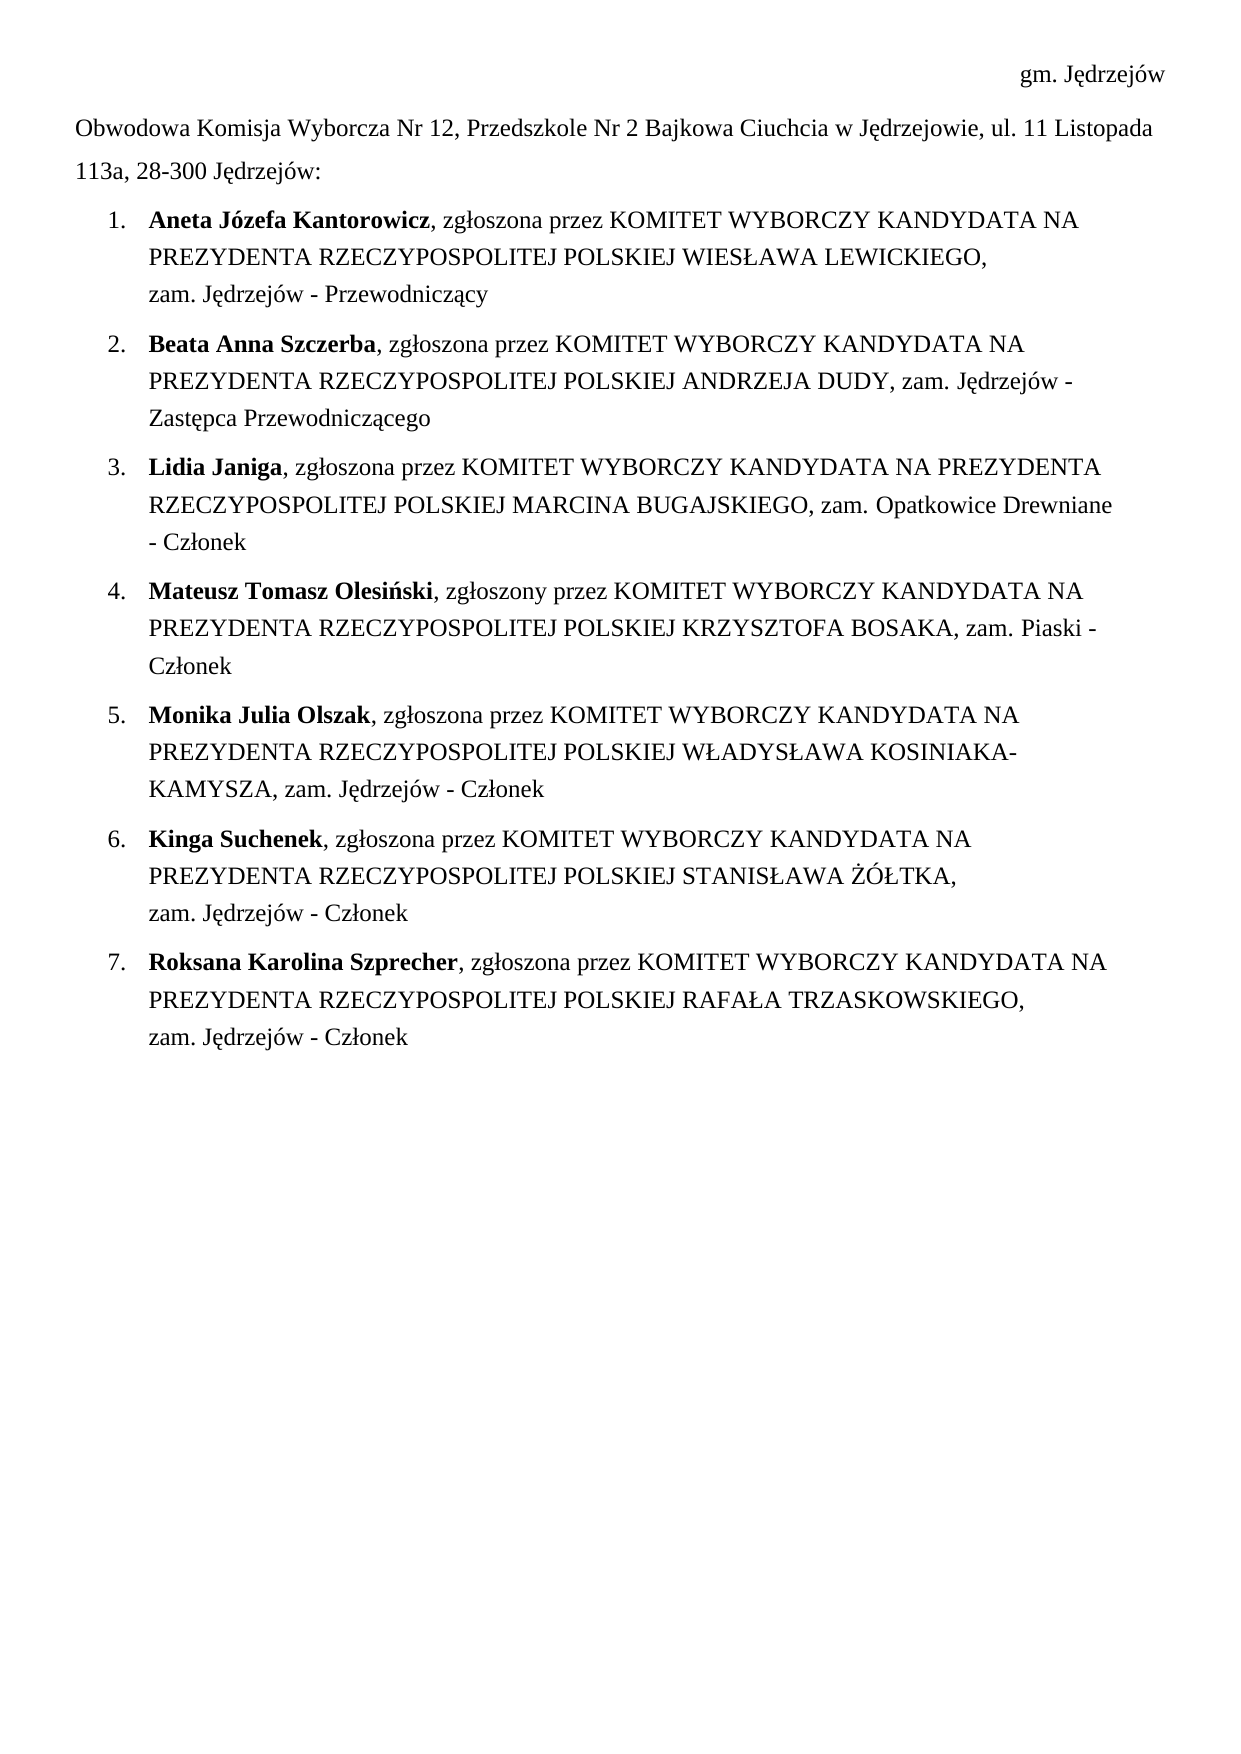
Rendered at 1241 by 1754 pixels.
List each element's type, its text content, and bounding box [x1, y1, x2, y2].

table_cell Beata Anna Szczerba, zgłoszona przez KOMITET WYBORCZY KANDYDATA NA PREZYDENTA RZECZYPOSPOLITEJ POLSKIEJ ANDRZEJA DUDY, zam. Jędrzejów - Zastępca Przewodniczącego [137, 323, 1127, 447]
table_cell 5. [64, 694, 137, 818]
table_cell 4. [64, 570, 137, 694]
table_cell Lidia Janiga, zgłoszona przez KOMITET WYBORCZY KANDYDATA NA PREZYDENTA RZECZYPOSPOLITEJ POLSKIEJ MARCINA BUGAJSKIEGO, zam. Opatkowice Drewniane - Członek [137, 447, 1127, 570]
table_cell Monika Julia Olszak, zgłoszona przez KOMITET WYBORCZY KANDYDATA NA PREZYDENTA RZECZYPOSPOLITEJ POLSKIEJ WŁADYSŁAWA KOSINIAKA-KAMYSZA, zam. Jędrzejów - Członek [137, 694, 1127, 818]
table_header 1. [64, 199, 137, 323]
table_cell Mateusz Tomasz Olesiński, zgłoszony przez KOMITET WYBORCZY KANDYDATA NA PREZYDENTA RZECZYPOSPOLITEJ POLSKIEJ KRZYSZTOFA BOSAKA, zam. Piaski - Członek [137, 570, 1127, 694]
table_cell 3. [64, 447, 137, 570]
table_header Aneta Józefa Kantorowicz, zgłoszona przez KOMITET WYBORCZY KANDYDATA NA PREZYDENTA RZECZYPOSPOLITEJ POLSKIEJ WIESŁAWA LEWICKIEGO, zam. Jędrzejów - Przewodniczący [137, 199, 1127, 323]
text Obwodowa Komisja Wyborcza Nr 12, Przedszkole Nr 2 Bajkowa Ciuchcia w Jędrzejowie, ul. 11 Listopada 113a, 28-300 Jędrzejów: [75, 113, 1165, 185]
table_cell 2. [64, 323, 137, 447]
table_cell Roksana Karolina Szprecher, zgłoszona przez KOMITET WYBORCZY KANDYDATA NA PREZYDENTA RZECZYPOSPOLITEJ POLSKIEJ RAFAŁA TRZASKOWSKIEGO, zam. Jędrzejów - Członek [137, 942, 1127, 1065]
table_cell Kinga Suchenek, zgłoszona przez KOMITET WYBORCZY KANDYDATA NA PREZYDENTA RZECZYPOSPOLITEJ POLSKIEJ STANISŁAWA ŻÓŁTKA, zam. Jędrzejów - Członek [137, 818, 1127, 942]
text gm. Jędrzejów [75, 59, 1165, 88]
table_cell 7. [64, 942, 137, 1065]
table_cell 6. [64, 818, 137, 942]
